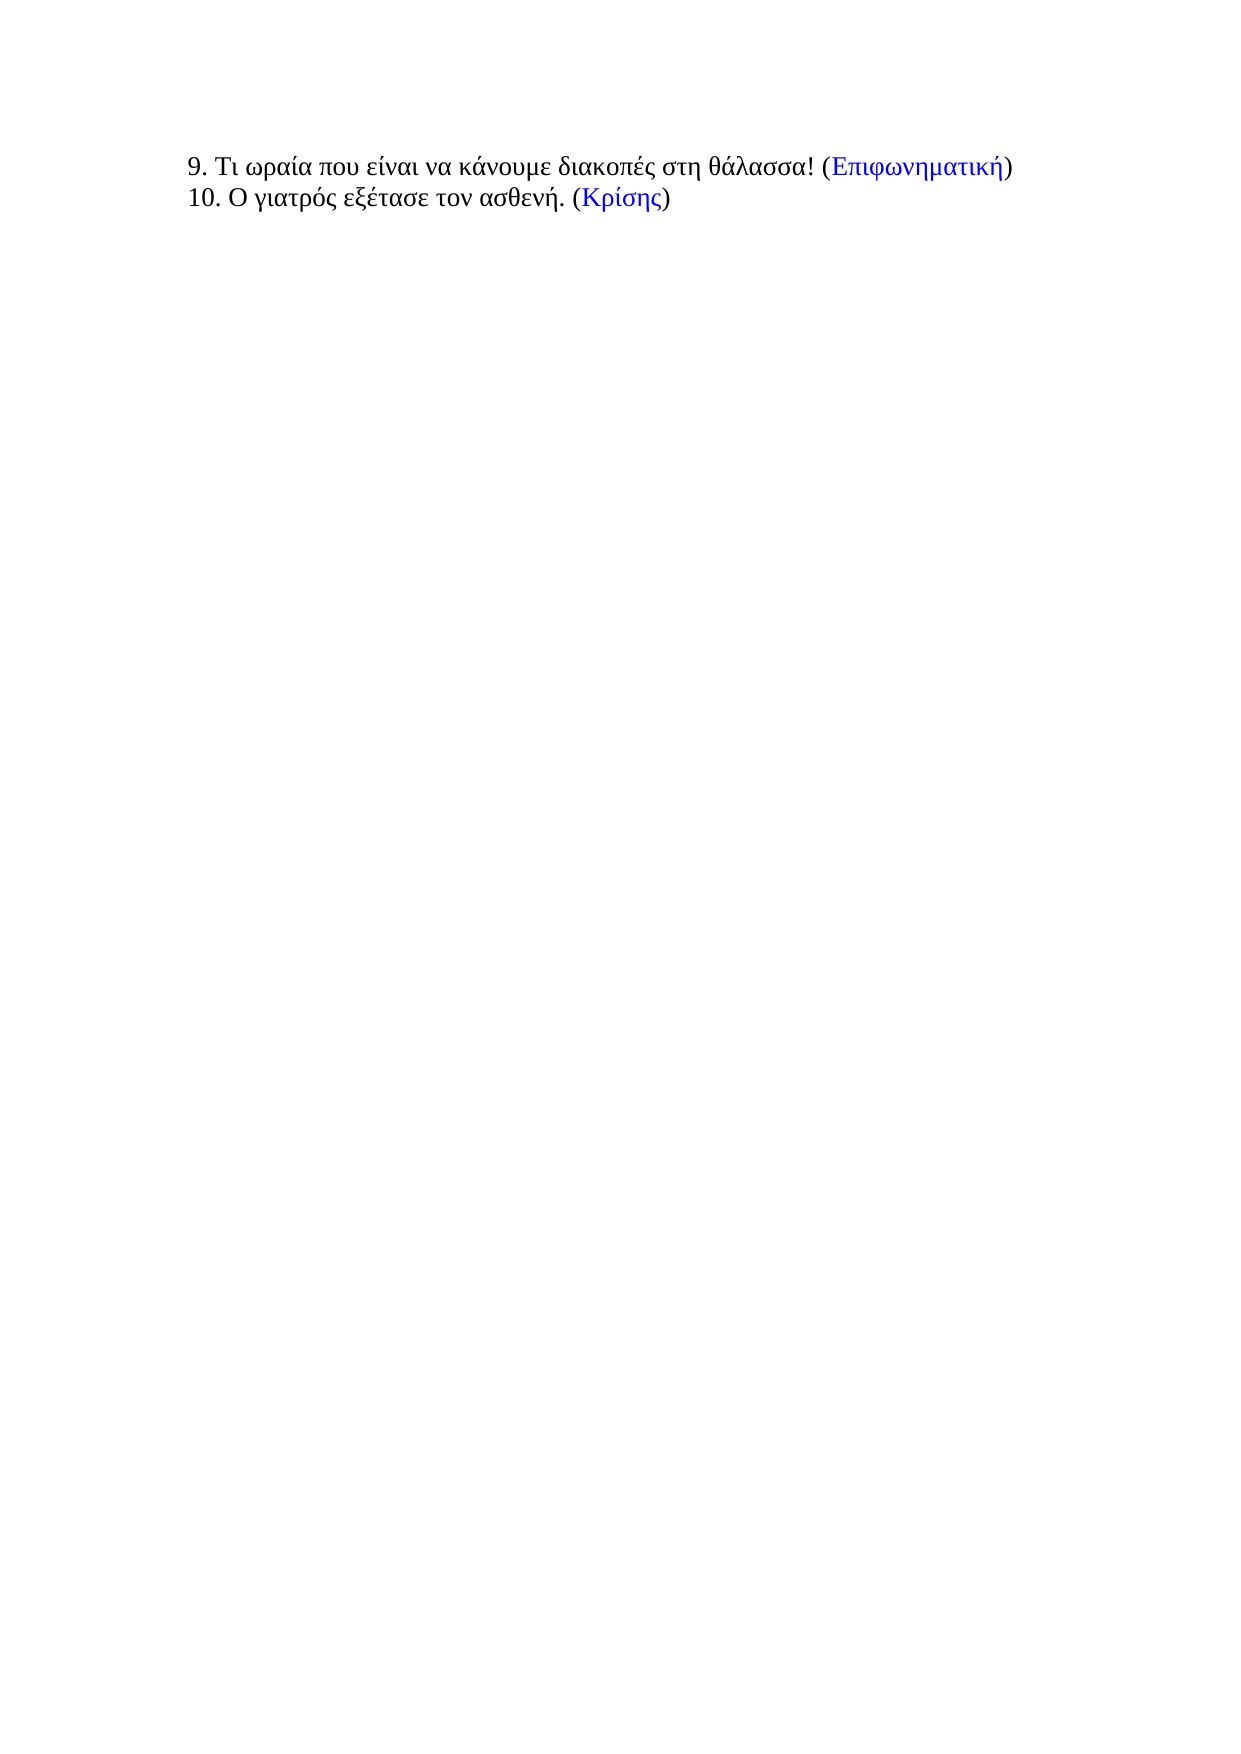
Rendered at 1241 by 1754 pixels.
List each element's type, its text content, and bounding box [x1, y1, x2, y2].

text 9. Τι ωραία που είναι να κάνουμε διακοπές στη θάλασσα! (Επιφωνηματική) [187, 150, 1053, 181]
text 10. Ο γιατρός εξέτασε τον ασθενή. (Κρίσης) [187, 181, 1053, 212]
